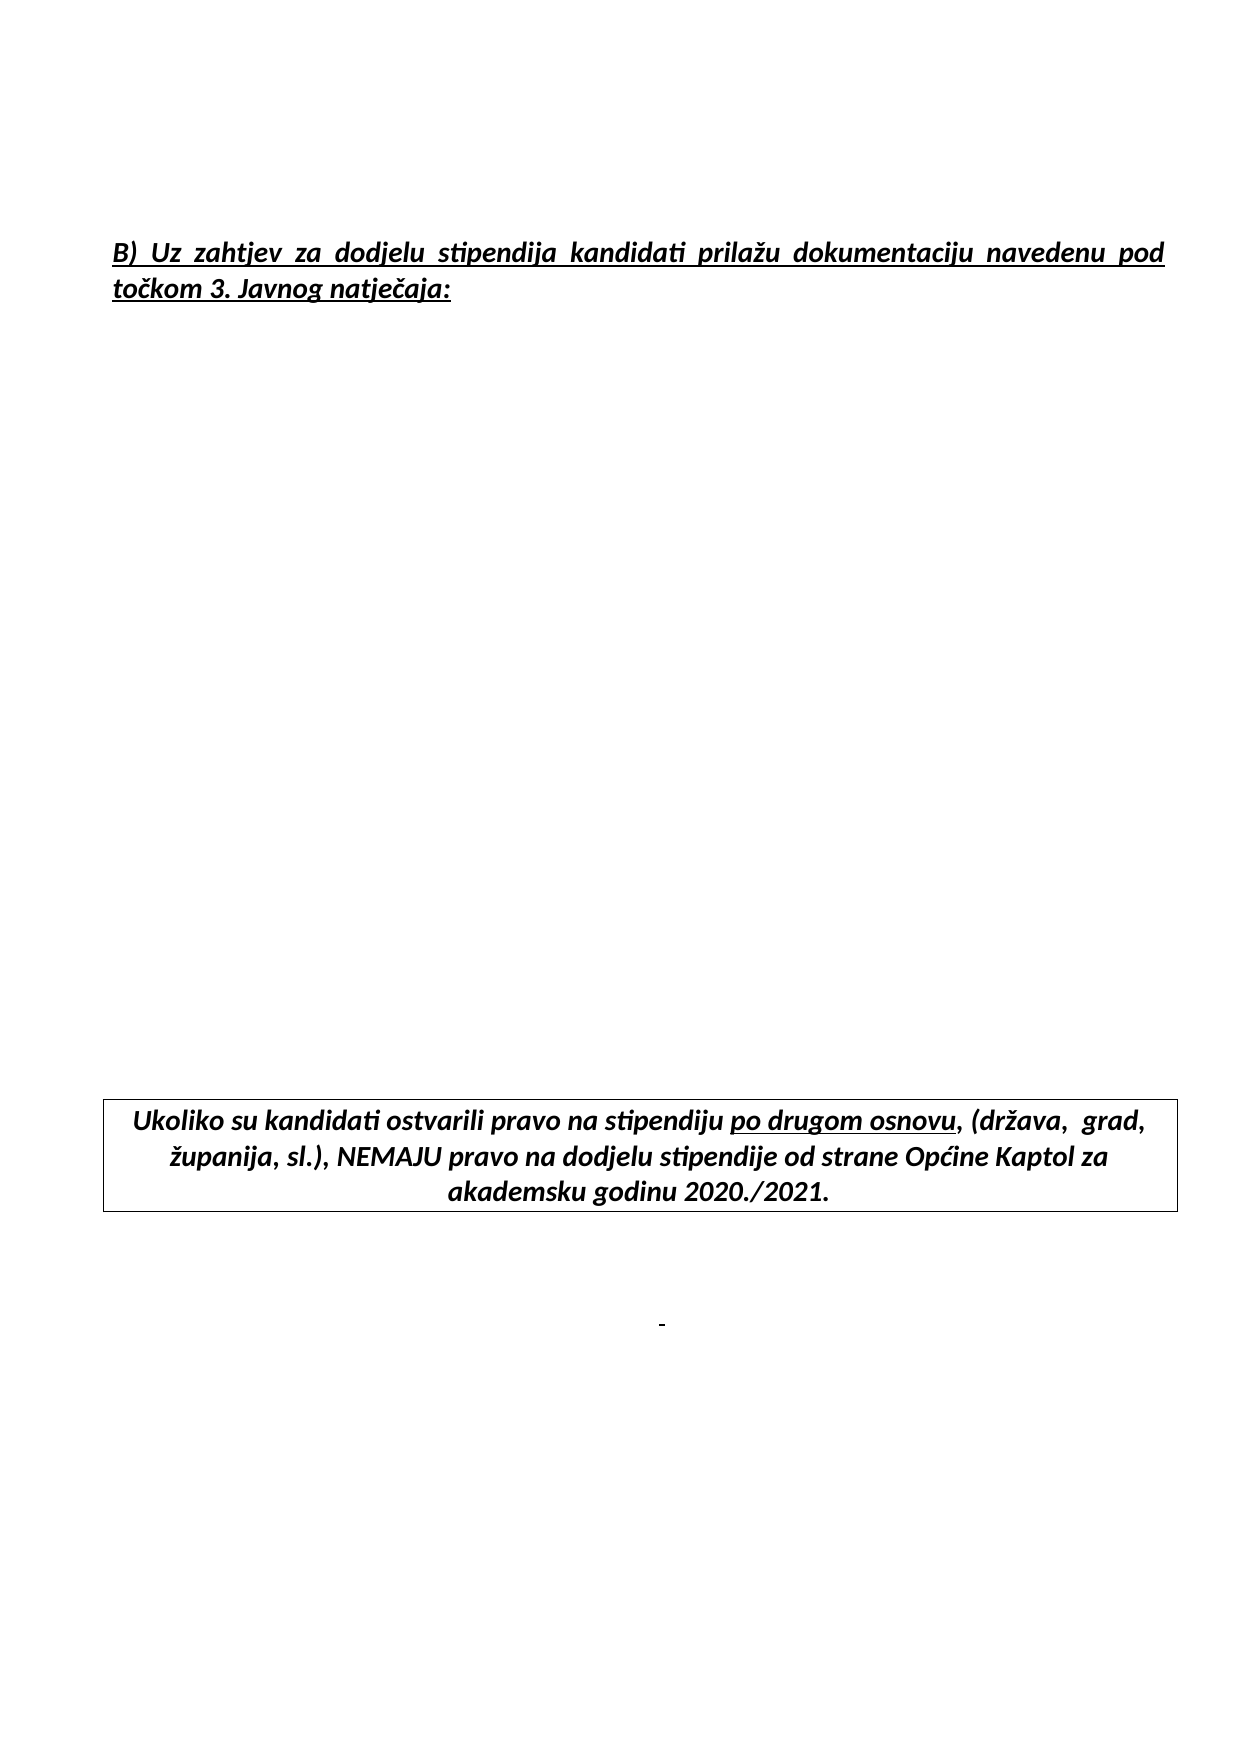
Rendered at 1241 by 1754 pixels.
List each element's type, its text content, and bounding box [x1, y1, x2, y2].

text B) Uz zahtjev za dodjelu stipendija kandidati prilažu dokumentaciju navedenu pod točkom 3. Javnog natječaja: [112, 234, 1169, 306]
text Ukoliko su kandidati ostvarili pravo na stipendiju po drugom osnovu, (država, grad, županija, sl.), NEMAJU pravo na dodjelu stipendije od strane Općine Kaptol za akademsku godinu 2020./2021. [104, 1100, 1177, 1211]
